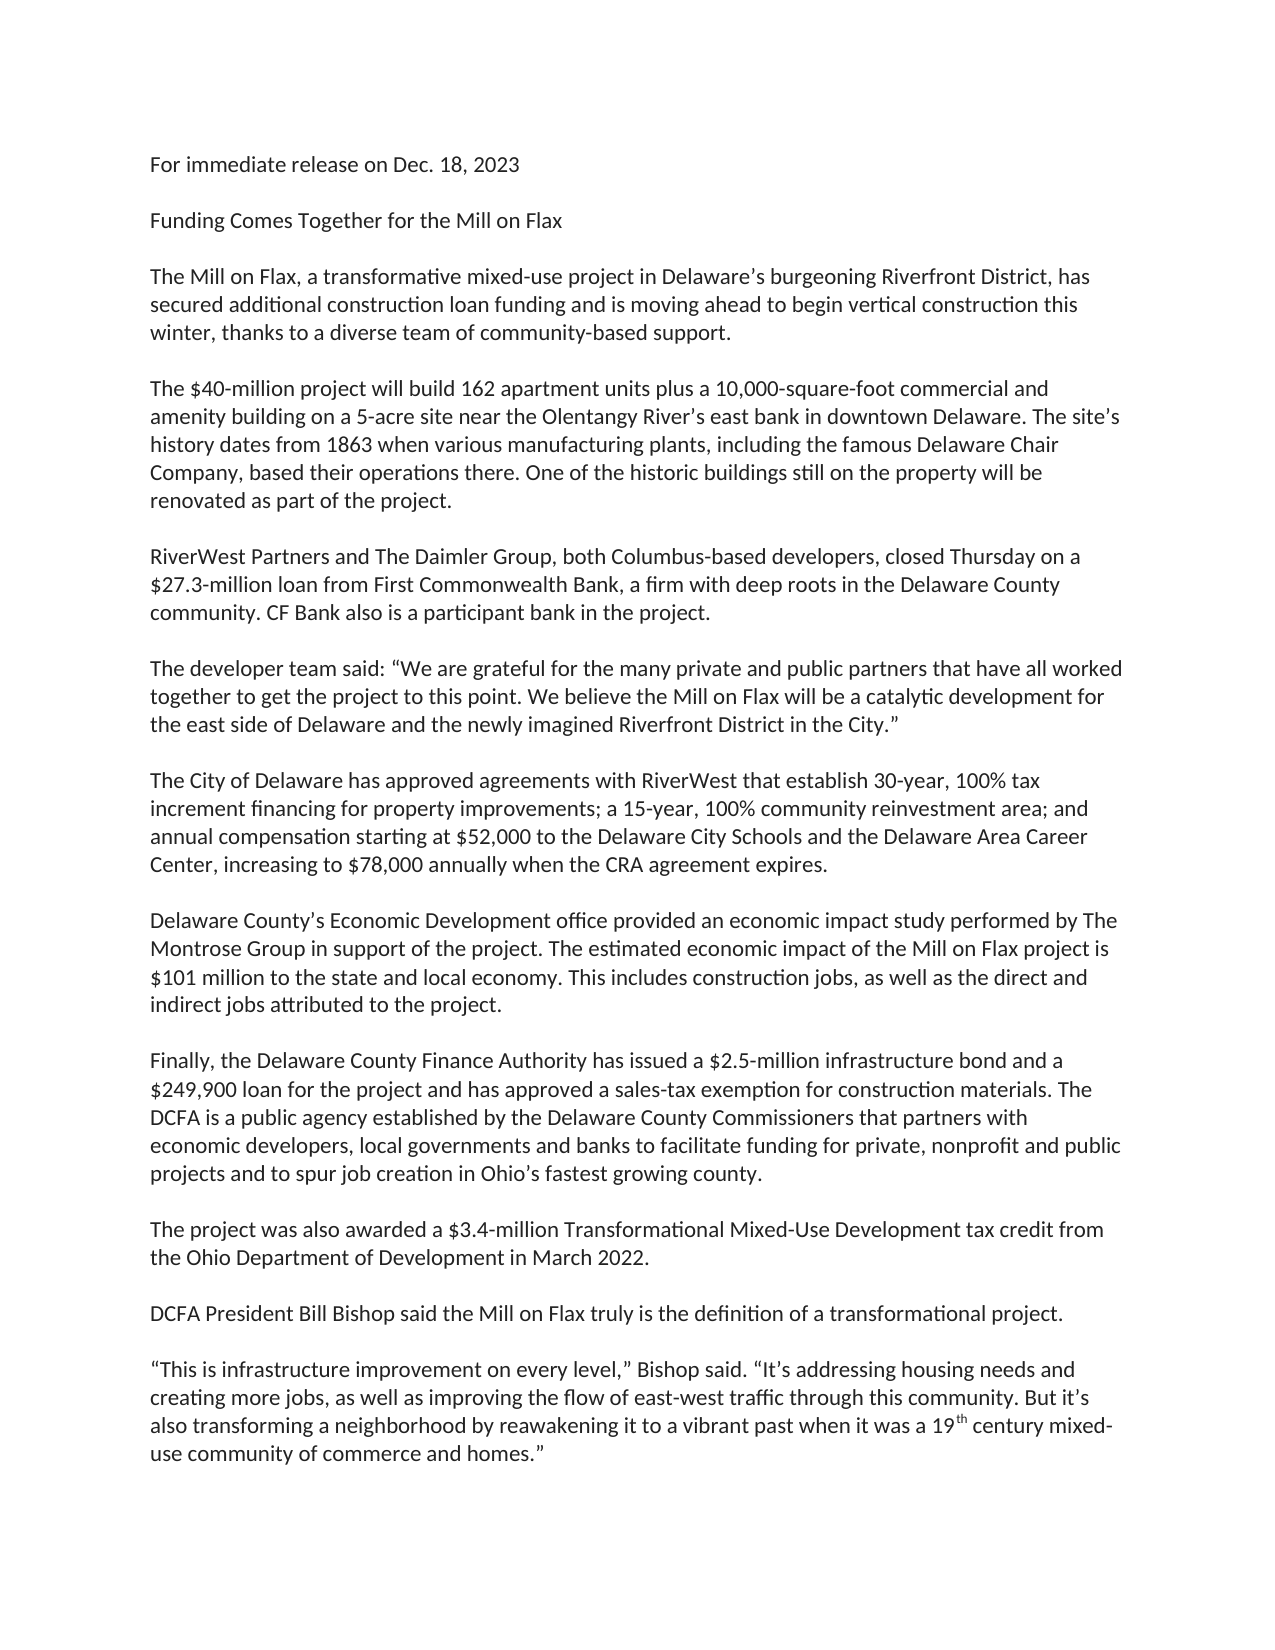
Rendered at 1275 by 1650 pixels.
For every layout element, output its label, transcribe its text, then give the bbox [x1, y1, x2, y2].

text Funding Comes Together for the Mill on Flax [150, 206, 1125, 234]
text Delaware County’s Economic Development office provided an economic impact study performed by The Montrose Group in support of the project. The estimated economic impact of the Mill on Flax project is $101 million to the state and local economy. This includes construction jobs, as well as the direct and indirect jobs attributed to the project. [150, 907, 1125, 1019]
text The City of Delaware has approved agreements with RiverWest that establish 30-year, 100% tax increment financing for property improvements; a 15-year, 100% community reinvestment area; and annual compensation starting at $52,000 to the Delaware City Schools and the Delaware Area Career Center, increasing to $78,000 annually when the CRA agreement expires. [150, 766, 1125, 878]
text The developer team said: “We are grateful for the many private and public partners that have all worked together to get the project to this point. We believe the Mill on Flax will be a catalytic development for the east side of Delaware and the newly imagined Riverfront District in the City.” [150, 654, 1125, 738]
text DCFA President Bill Bishop said the Mill on Flax truly is the definition of a transformational project. [150, 1299, 1125, 1327]
text “This is infrastructure improvement on every level,” Bishop said. “It’s addressing housing needs and creating more jobs, as well as improving the flow of east-west traffic through this community. But it’s also transforming a neighborhood by reawakening it to a vibrant past when it was a 19th century mixed-use community of commerce and homes.” [150, 1355, 1125, 1467]
text RiverWest Partners and The Daimler Group, both Columbus-based developers, closed Thursday on a $27.3-million loan from First Commonwealth Bank, a firm with deep roots in the Delaware County community. CF Bank also is a participant bank in the project. [150, 542, 1125, 626]
text For immediate release on Dec. 18, 2023 [150, 150, 1125, 178]
text Finally, the Delaware County Finance Authority has issued a $2.5-million infrastructure bond and a $249,900 loan for the project and has approved a sales-tax exemption for construction materials. The DCFA is a public agency established by the Delaware County Commissioners that partners with economic developers, local governments and banks to facilitate funding for private, nonprofit and public projects and to spur job creation in Ohio’s fastest growing county. [150, 1047, 1125, 1187]
text The Mill on Flax, a transformative mixed-use project in Delaware’s burgeoning Riverfront District, has secured additional construction loan funding and is moving ahead to begin vertical construction this winter, thanks to a diverse team of community-based support. [150, 262, 1125, 346]
text The $40-million project will build 162 apartment units plus a 10,000-square-foot commercial and amenity building on a 5-acre site near the Olentangy River’s east bank in downtown Delaware. The site’s history dates from 1863 when various manufacturing plants, including the famous Delaware Chair Company, based their operations there. One of the historic buildings still on the property will be renovated as part of the project. [150, 374, 1125, 514]
text The project was also awarded a $3.4-million Transformational Mixed-Use Development tax credit from the Ohio Department of Development in March 2022. [150, 1215, 1125, 1271]
